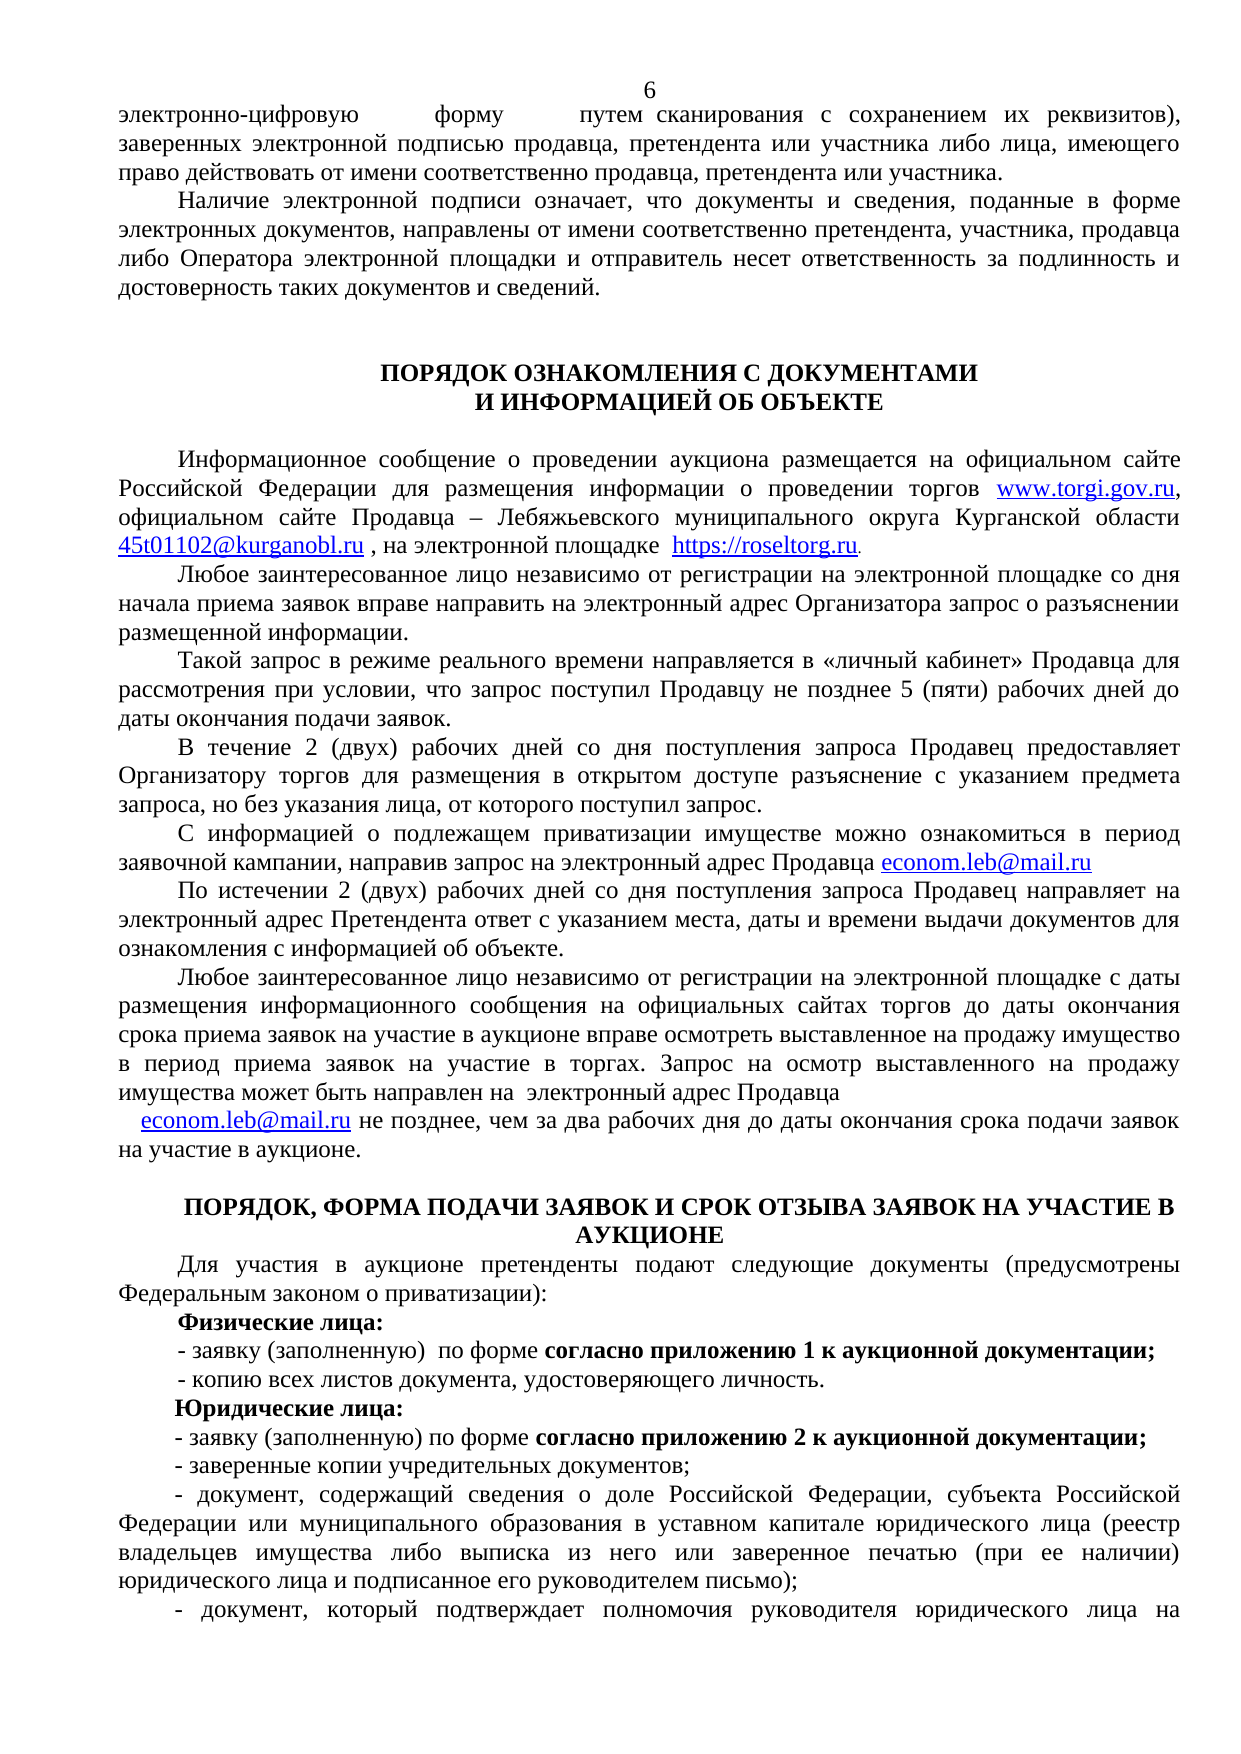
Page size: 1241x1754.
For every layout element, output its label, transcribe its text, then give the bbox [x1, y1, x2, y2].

text Наличие электронной подписи означает, что документы и сведения, поданные в форме электронных документов, направлены от имени соответственно претендента, участника, продавца либо Оператора электронной площадки и отправитель несет ответственность за подлинность и достоверность таких документов и сведений. [118, 185, 1181, 300]
text По истечении 2 (двух) рабочих дней со дня поступления запроса Продавец направляет на электронный адрес Претендента ответ с указанием места, даты и времени выдачи документов для ознакомления с информацией об объекте. [118, 875, 1181, 962]
text - документ, содержащий сведения о доле Российской Федерации, субъекта Российской Федерации или муниципального образования в уставном капитале юридического лица (реестр владельцев имущества либо выписка из него или заверенное печатью (при ее наличии) юридического лица и подписанное его руководителем письмо); [118, 1479, 1181, 1594]
text и информацией об объекте [118, 387, 1181, 415]
text Физические лица: [118, 1307, 1181, 1335]
text Юридические лица: [118, 1393, 1181, 1422]
text В течение 2 (двух) рабочих дней со дня поступления запроса Продавец предоставляет Организатору торгов для размещения в открытом доступе разъяснение с указанием предмета запроса, но без указания лица, от которого поступил запрос. [118, 732, 1181, 818]
text Для участия в аукционе претенденты подают следующие документы (предусмотрены Федеральным законом о приватизации): [118, 1249, 1181, 1307]
text С информацией о подлежащем приватизации имуществе можно ознакомиться в период заявочной кампании, направив запрос на электронный адрес Продавца econom.leb@mail.ru [118, 818, 1181, 875]
text - заверенные копии учредительных документов; [118, 1450, 1181, 1479]
text Информационное сообщение о проведении аукциона размещается на официальном сайте Российской Федерации для размещения информации о проведении торгов www.torgi.gov.ru, официальном сайте Продавца – Лебяжьевского муниципального округа Курганской области 45t01102@kurganobl.ru , на электронной площадке https://roseltorg.ru. [118, 444, 1181, 559]
text Такой запрос в режиме реального времени направляется в «личный кабинет» Продавца для рассмотрения при условии, что запрос поступил Продавцу не позднее 5 (пяти) рабочих дней до даты окончания подачи заявок. [118, 645, 1181, 732]
text - заявку (заполненную) по форме согласно приложению 2 к аукционной документации; [118, 1422, 1181, 1450]
text Любое заинтересованное лицо независимо от регистрации на электронной площадке с даты размещения информационного сообщения на официальных сайтах торгов до даты окончания срока приема заявок на участие в аукционе вправе осмотреть выставленное на продажу имущество в период приема заявок на участие в торгах. Запрос на осмотр выставленного на продажу имущества может быть направлен на электронный адрес Продавца [118, 962, 1181, 1105]
text Любое заинтересованное лицо независимо от регистрации на электронной площадке со дня начала приема заявок вправе направить на электронный адрес Организатора запрос о разъяснении размещенной информации. [118, 559, 1181, 645]
text Порядок, форма подачи заявок и срок отзыва заявок на участие в аукционе [118, 1192, 1181, 1249]
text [118, 1594, 1181, 1623]
text Порядок ознакомления с документами [118, 358, 1181, 387]
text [118, 99, 1181, 185]
text - копию всех листов документа, удостоверяющего личность. [118, 1364, 1181, 1393]
text - заявку (заполненную) по форме согласно приложению 1 к аукционной документации; [118, 1335, 1181, 1364]
text econom.leb@mail.ru не позднее, чем за два рабочих дня до даты окончания срока подачи заявок на участие в аукционе. [118, 1105, 1181, 1163]
